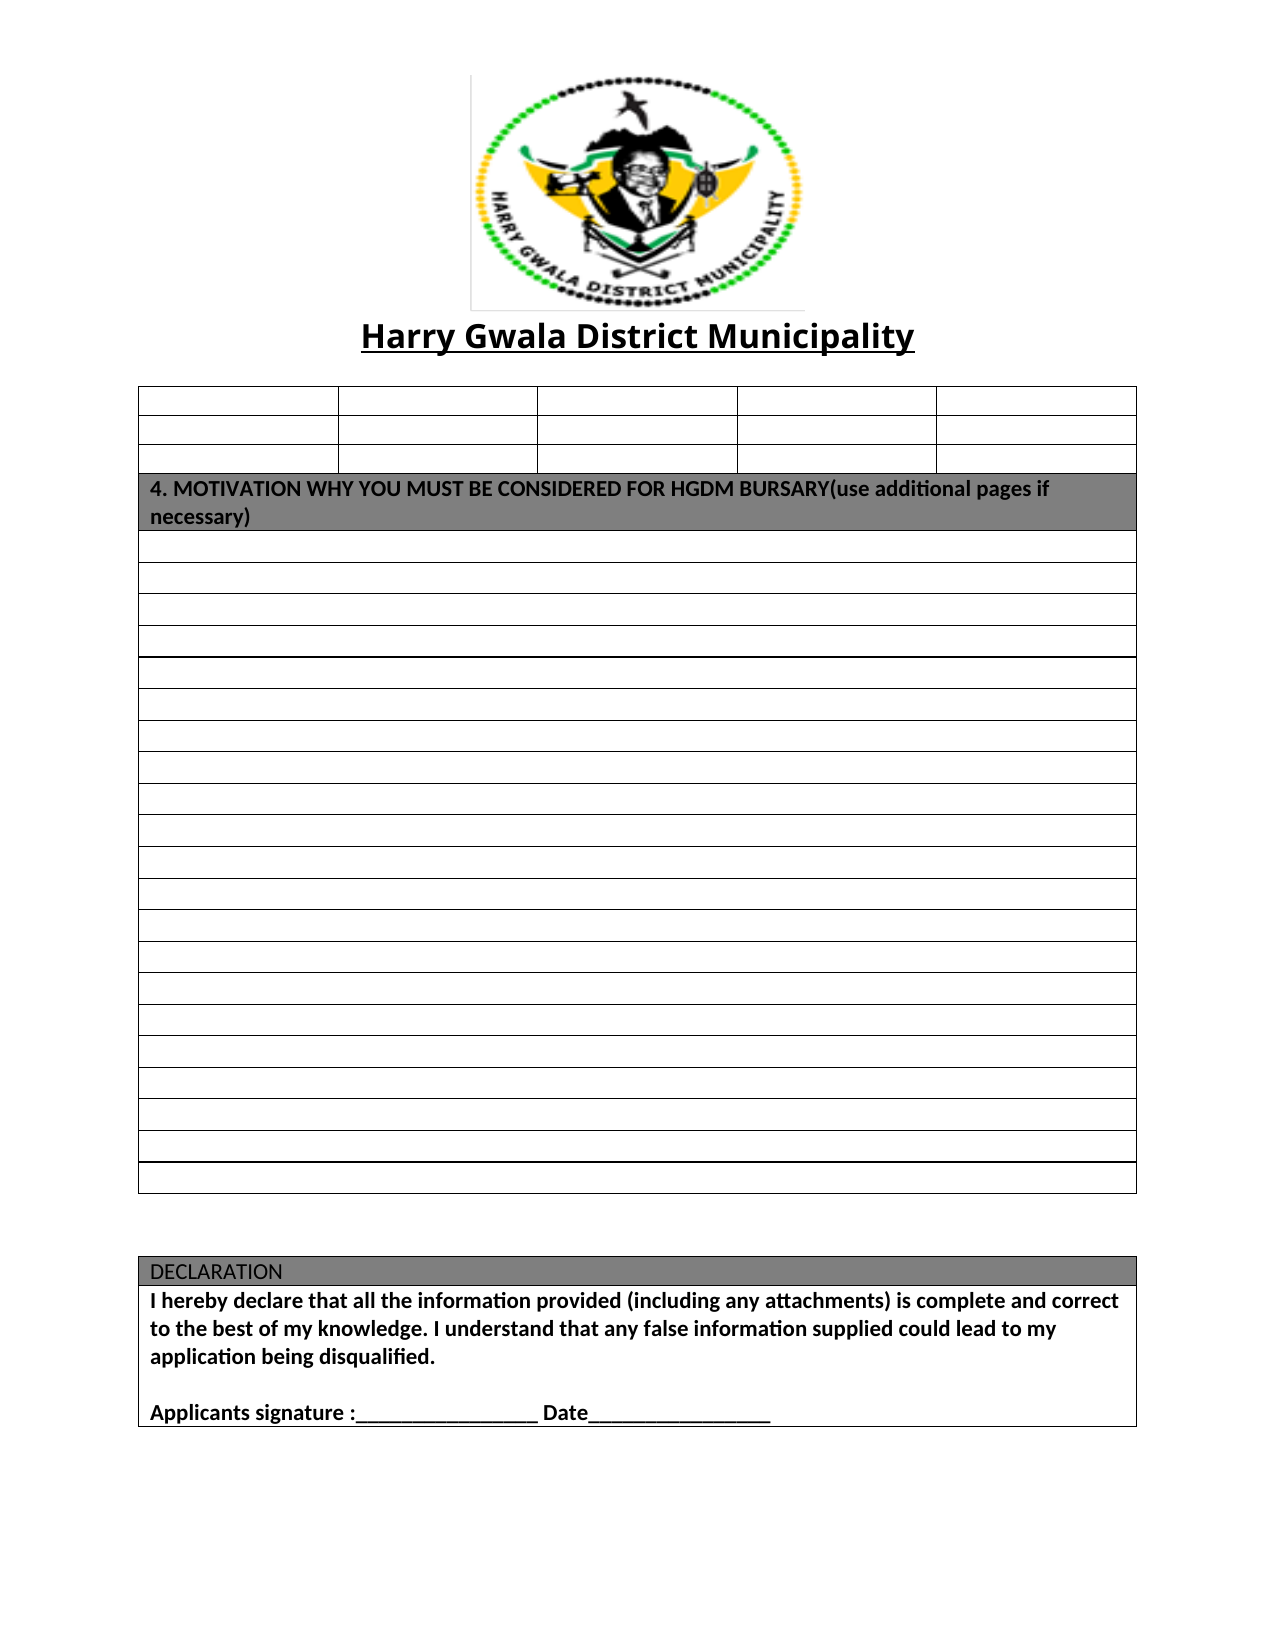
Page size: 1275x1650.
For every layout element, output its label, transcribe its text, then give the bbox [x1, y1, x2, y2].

table_cell [139, 721, 1136, 751]
table_cell [538, 416, 737, 444]
table_cell [738, 445, 936, 473]
table_cell [738, 416, 936, 444]
table_cell [139, 689, 1136, 719]
table_cell [139, 387, 338, 415]
table_cell [139, 752, 1136, 783]
table_cell [139, 531, 1136, 562]
table_cell [139, 658, 1136, 688]
table_cell [937, 416, 1136, 444]
table_cell [339, 416, 537, 444]
table_cell [139, 1131, 1136, 1161]
table_cell [538, 445, 737, 473]
table_cell [139, 445, 338, 473]
table_cell [139, 847, 1136, 877]
table_cell [937, 445, 1136, 473]
table_cell 4. MOTIVATION WHY YOU MUST BE CONSIDERED FOR HGDM BURSARY(use additional pages if necessary) [139, 474, 1136, 530]
table_cell [738, 387, 936, 415]
table_cell [139, 910, 1136, 941]
table_cell [139, 815, 1136, 846]
table_cell [139, 563, 1136, 593]
table_cell [937, 387, 1136, 415]
table_cell [139, 879, 1136, 909]
table_cell [139, 1068, 1136, 1098]
table_cell [139, 594, 1136, 625]
table_cell [339, 387, 537, 415]
table_cell [139, 626, 1136, 656]
table_cell [139, 1036, 1136, 1067]
table_header DECLARATION [139, 1257, 1136, 1285]
table_cell [139, 416, 338, 444]
table_cell [139, 942, 1136, 972]
table_cell [139, 1163, 1136, 1193]
table_cell [538, 387, 737, 415]
table_cell [339, 445, 537, 473]
table_cell [139, 1099, 1136, 1130]
picture [469, 75, 805, 313]
table_cell [139, 973, 1136, 1004]
table_cell [139, 784, 1136, 814]
table_cell [139, 1005, 1136, 1035]
table_cell I hereby declare that all the information provided (including any attachments) is complete and correct to the best of my knowledge. I understand that any false information supplied could lead to my application being disqualified. Applicants signature :________________ Date________________ [139, 1286, 1136, 1426]
